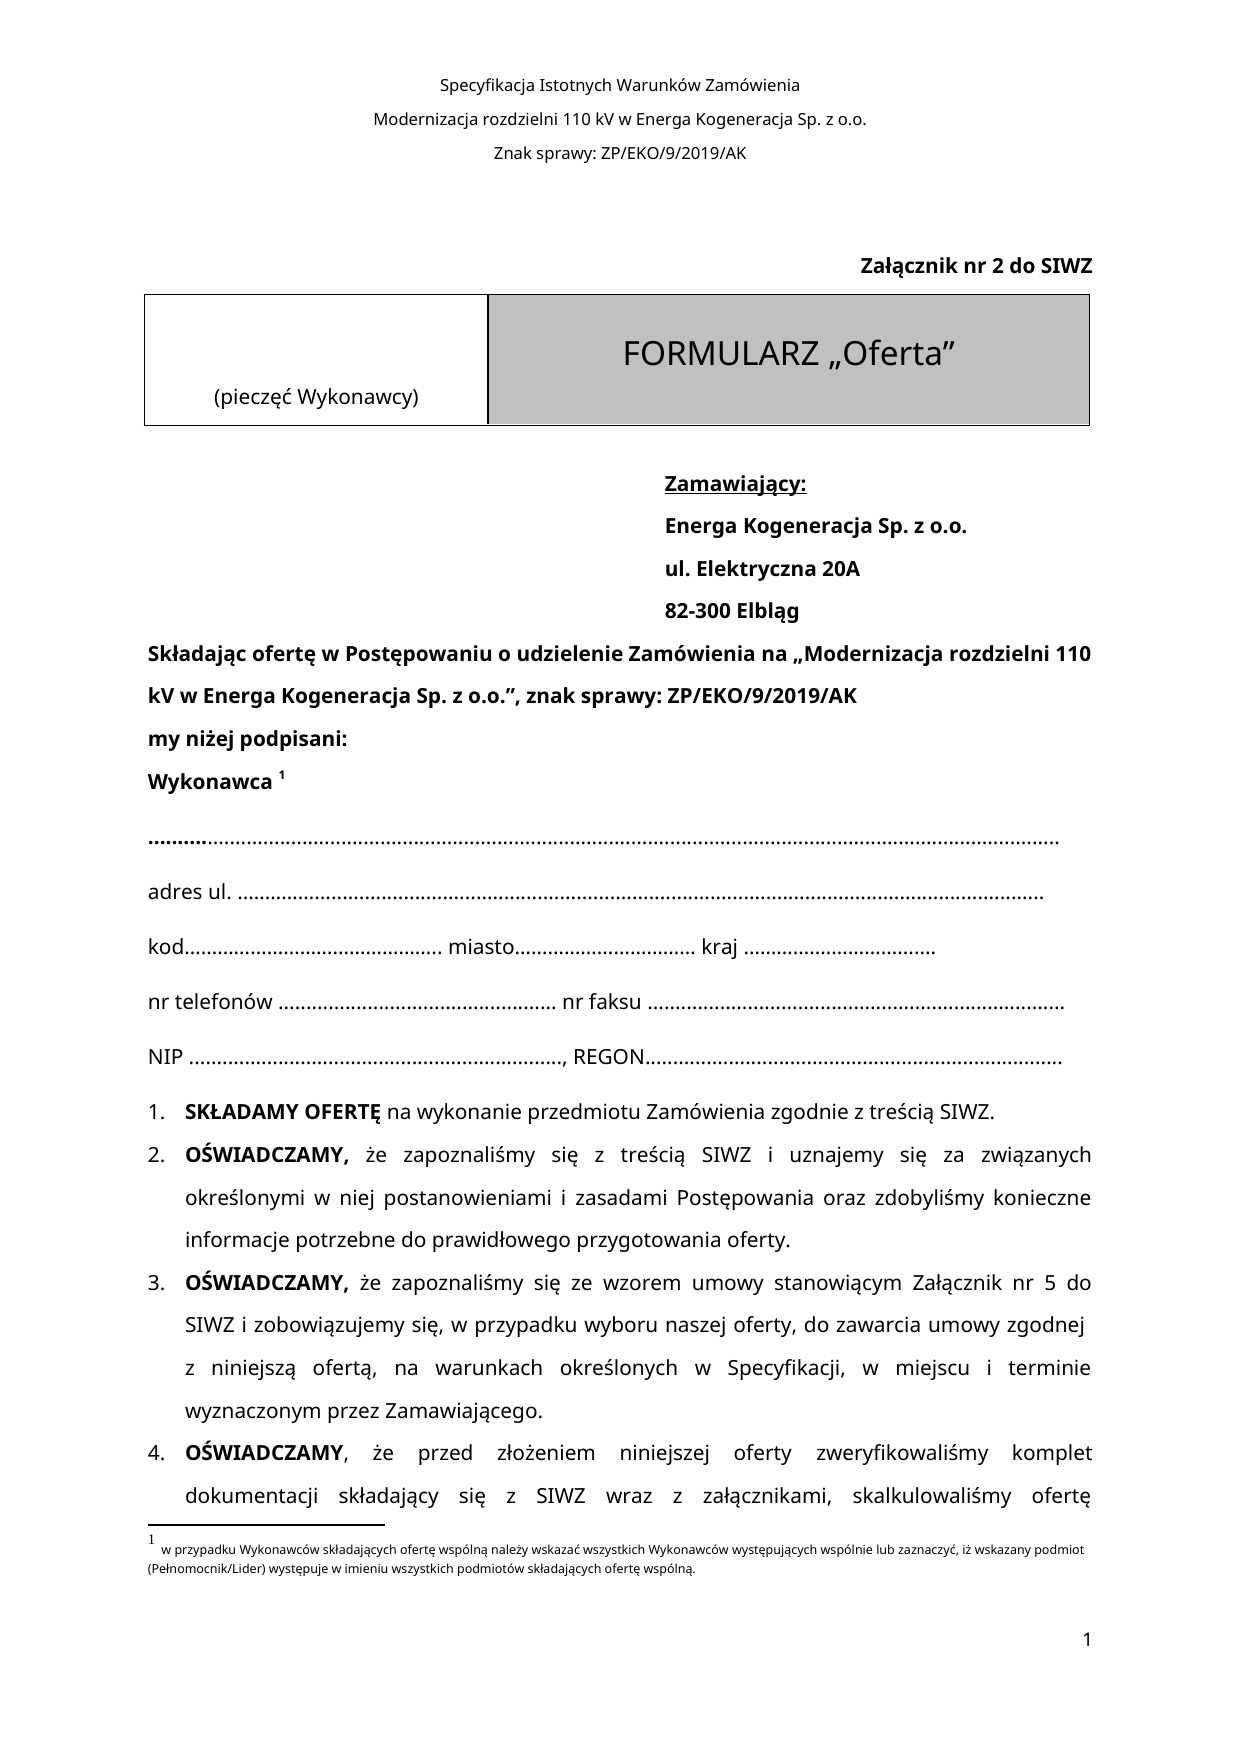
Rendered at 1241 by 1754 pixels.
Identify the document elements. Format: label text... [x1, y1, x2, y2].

text nr telefonów .................................................. nr faksu ........................................................................... [148, 987, 1093, 1016]
list Oświadczamy, że zapoznaliśmy się z treścią SIWZ i uznajemy się za związanych określonymi w niej postanowieniami i zasadami Postępowania oraz zdobyliśmy konieczne informacje potrzebne do prawidłowego przygotowania oferty. [148, 1140, 1093, 1254]
text NIP ..................................................................., REGON........................................................................... [148, 1042, 1093, 1071]
text Zamawiający: [664, 469, 1093, 497]
text Składając ofertę w Postępowaniu o udzielenie Zamówienia na „Modernizacja rozdzielni 110 kV w Energa Kogeneracja Sp. z o.o.”, znak sprawy: ZP/EKO/9/2019/AK [148, 639, 1093, 710]
text ................................................................................................................................................................... [148, 822, 1093, 850]
list OŚWIADCZAMY, że zapoznaliśmy się ze wzorem umowy stanowiącym Załącznik nr 5 do SIWZ i zobowiązujemy się, w przypadku wyboru naszej oferty, do zawarcia umowy zgodnej z niniejszą ofertą, na warunkach określonych w Specyfikacji, w miejscu i terminie wyznaczonym przez Zamawiającego. [148, 1268, 1093, 1424]
text Energa Kogeneracja Sp. z o.o. [664, 511, 1093, 540]
text adres ul. ..…………................................................................................................................................... [148, 877, 1093, 906]
text Załącznik nr 2 do SIWZ [148, 251, 1093, 279]
text ul. Elektryczna 20A [664, 554, 1093, 582]
table_header (pieczęć Wykonawcy) [145, 295, 487, 424]
table_header FORMULARZ „Oferta” [489, 295, 1089, 424]
text kod……………………………………….. miasto…………………………… kraj ………….……………....... [148, 932, 1093, 961]
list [148, 1438, 1093, 1509]
list SKŁADAMY OFERTĘ na wykonanie przedmiotu Zamówienia zgodnie z treścią SIWZ. [148, 1097, 1093, 1126]
text my niżej podpisani: [148, 724, 1093, 753]
text 82-300 Elbląg [664, 596, 1093, 625]
text Wykonawca [148, 767, 1093, 795]
